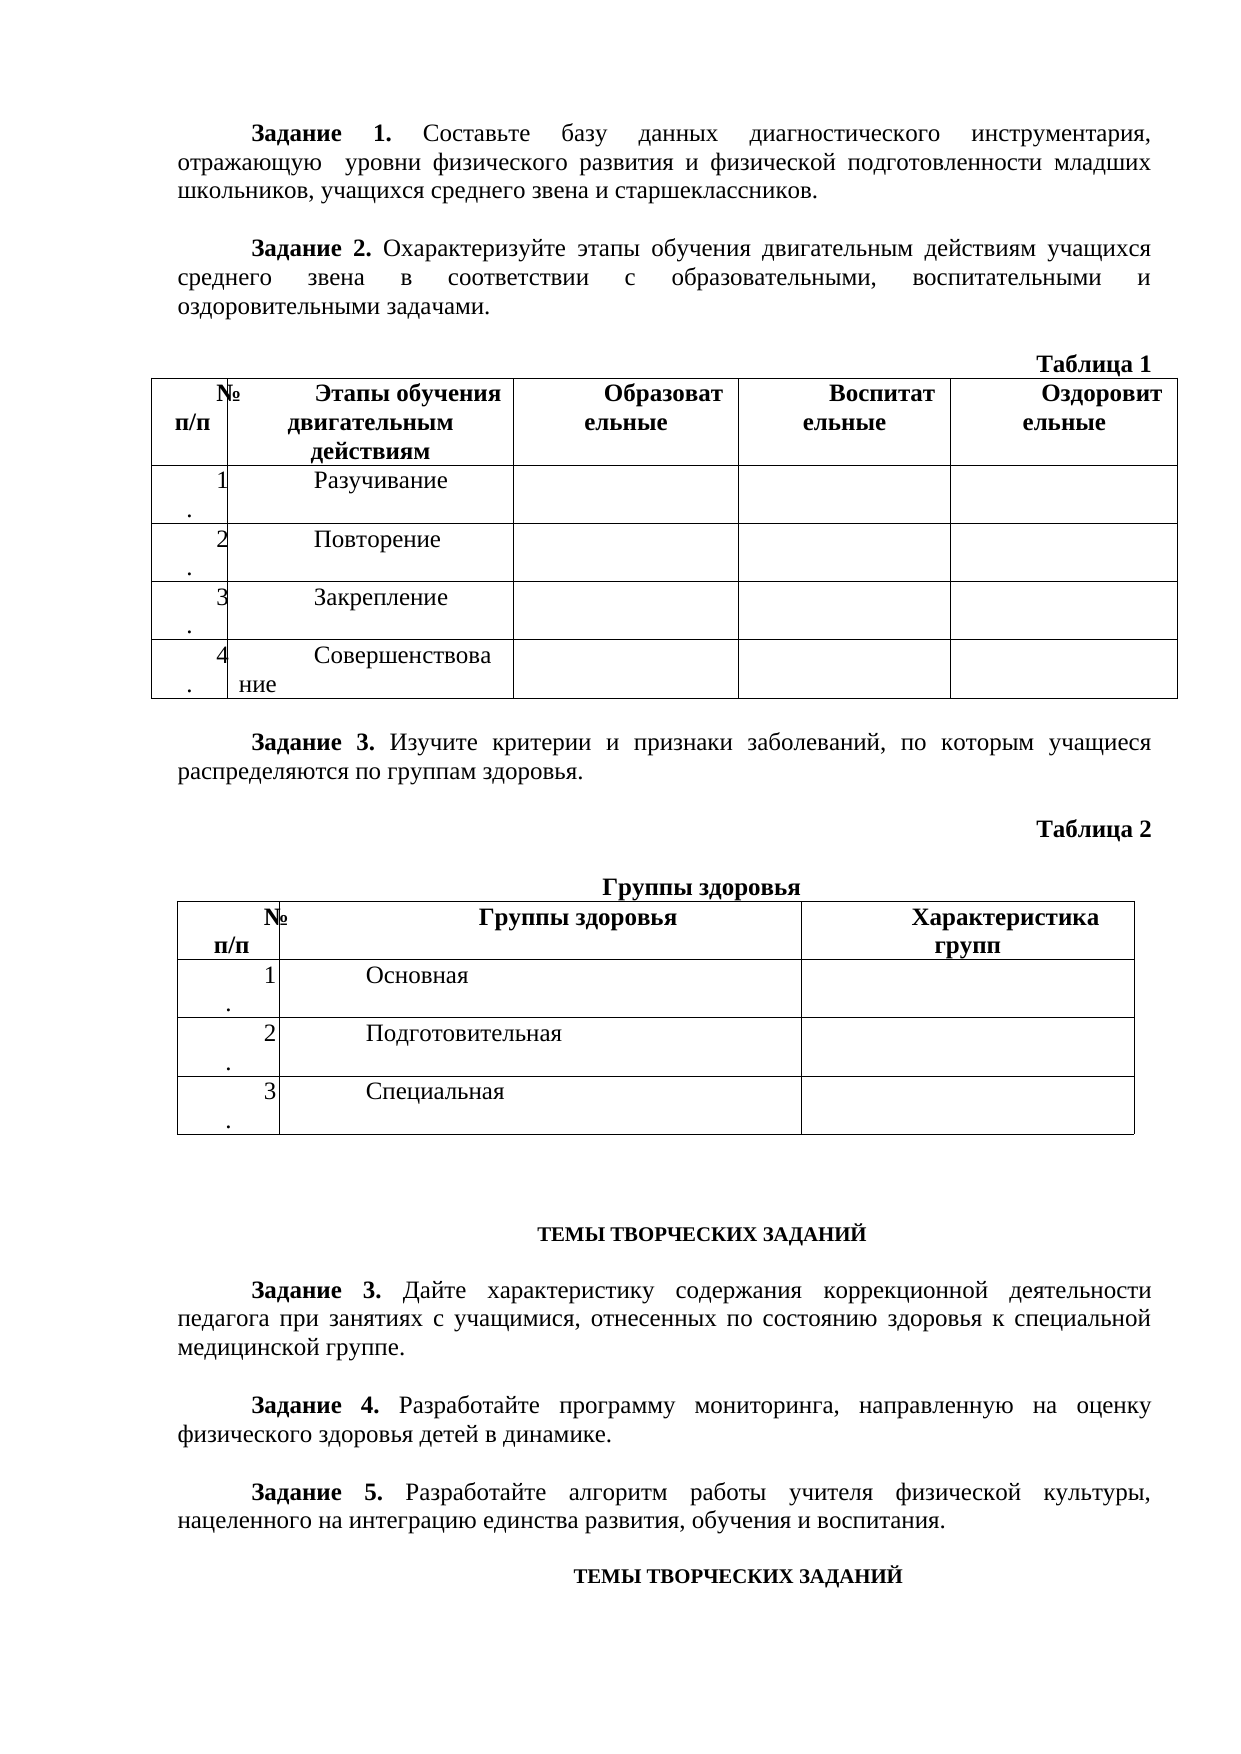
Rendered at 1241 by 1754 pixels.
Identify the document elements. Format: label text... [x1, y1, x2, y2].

table_cell [739, 466, 950, 523]
table_cell Совершенствование [228, 640, 513, 698]
table_header Этапы обучения двигательным действиям [228, 379, 513, 465]
table_cell Подготовительная [280, 1018, 801, 1076]
text ТЕМЫ ТВОРЧЕСКИХ ЗАДАНИЙ [177, 1222, 1152, 1246]
table_header Характеристика групп [802, 902, 1134, 959]
table_cell Специальная [280, 1077, 801, 1134]
text Таблица 2 [177, 814, 1152, 843]
table_cell Разучивание [228, 466, 513, 523]
table_cell [951, 582, 1177, 639]
table_cell [739, 582, 950, 639]
table_cell Повторение [228, 524, 513, 581]
table_cell [514, 524, 738, 581]
text Задание 5. Разработайте алгоритм работы учителя физической культуры, нацеленного на интеграцию единства развития, обучения и воспитания. [177, 1477, 1152, 1534]
text ТЕМЫ ТВОРЧЕСКИХ ЗАДАНИЙ [177, 1563, 1152, 1588]
table_header № п/п [178, 902, 279, 959]
text Группы здоровья [177, 872, 1152, 901]
table_cell 1. [152, 466, 227, 523]
table_header Воспитательные [739, 379, 950, 465]
table_cell [802, 1018, 1134, 1076]
table_cell Закрепление [228, 582, 513, 639]
table_cell 3. [152, 582, 227, 639]
table_header Группы здоровья [280, 902, 801, 959]
table_cell [514, 466, 738, 523]
table_cell [802, 960, 1134, 1017]
table_cell 1. [178, 960, 279, 1017]
table_cell [951, 524, 1177, 581]
table_cell 4. [152, 640, 227, 698]
table_cell [802, 1077, 1134, 1134]
table_cell [514, 640, 738, 698]
table_cell [514, 582, 738, 639]
table_cell [739, 524, 950, 581]
table_cell 2. [152, 524, 227, 581]
text Задание 2. Охарактеризуйте этапы обучения двигательным действиям учащихся среднего звена в соответствии с образовательными, воспитательными и оздоровительными задачами. [177, 233, 1152, 320]
table_cell [951, 466, 1177, 523]
table_header Оздоровительные [951, 379, 1177, 465]
table_cell 3. [178, 1077, 279, 1134]
table_header № п/п [152, 379, 227, 465]
text Таблица 1 [177, 349, 1152, 378]
table_header Образовательные [514, 379, 738, 465]
text Задание 4. Разработайте программу мониторинга, направленную на оценку физического здоровья детей в динамике. [177, 1390, 1152, 1448]
table_cell 2. [178, 1018, 279, 1076]
table_cell [951, 640, 1177, 698]
text Задание 3. Дайте характеристику содержания коррекционной деятельности педагога при занятиях с учащимися, отнесенных по состоянию здоровья к специальной медицинской группе. [177, 1275, 1152, 1361]
table_cell [739, 640, 950, 698]
text Задание 1. Составьте базу данных диагностического инструментария, отражающую уровни физического развития и физической подготовленности младших школьников, учащихся среднего звена и старшеклассников. [177, 118, 1152, 204]
table_cell Основная [280, 960, 801, 1017]
text Задание 3. Изучите критерии и признаки заболеваний, по которым учащиеся распределяются по группам здоровья. [177, 727, 1152, 785]
